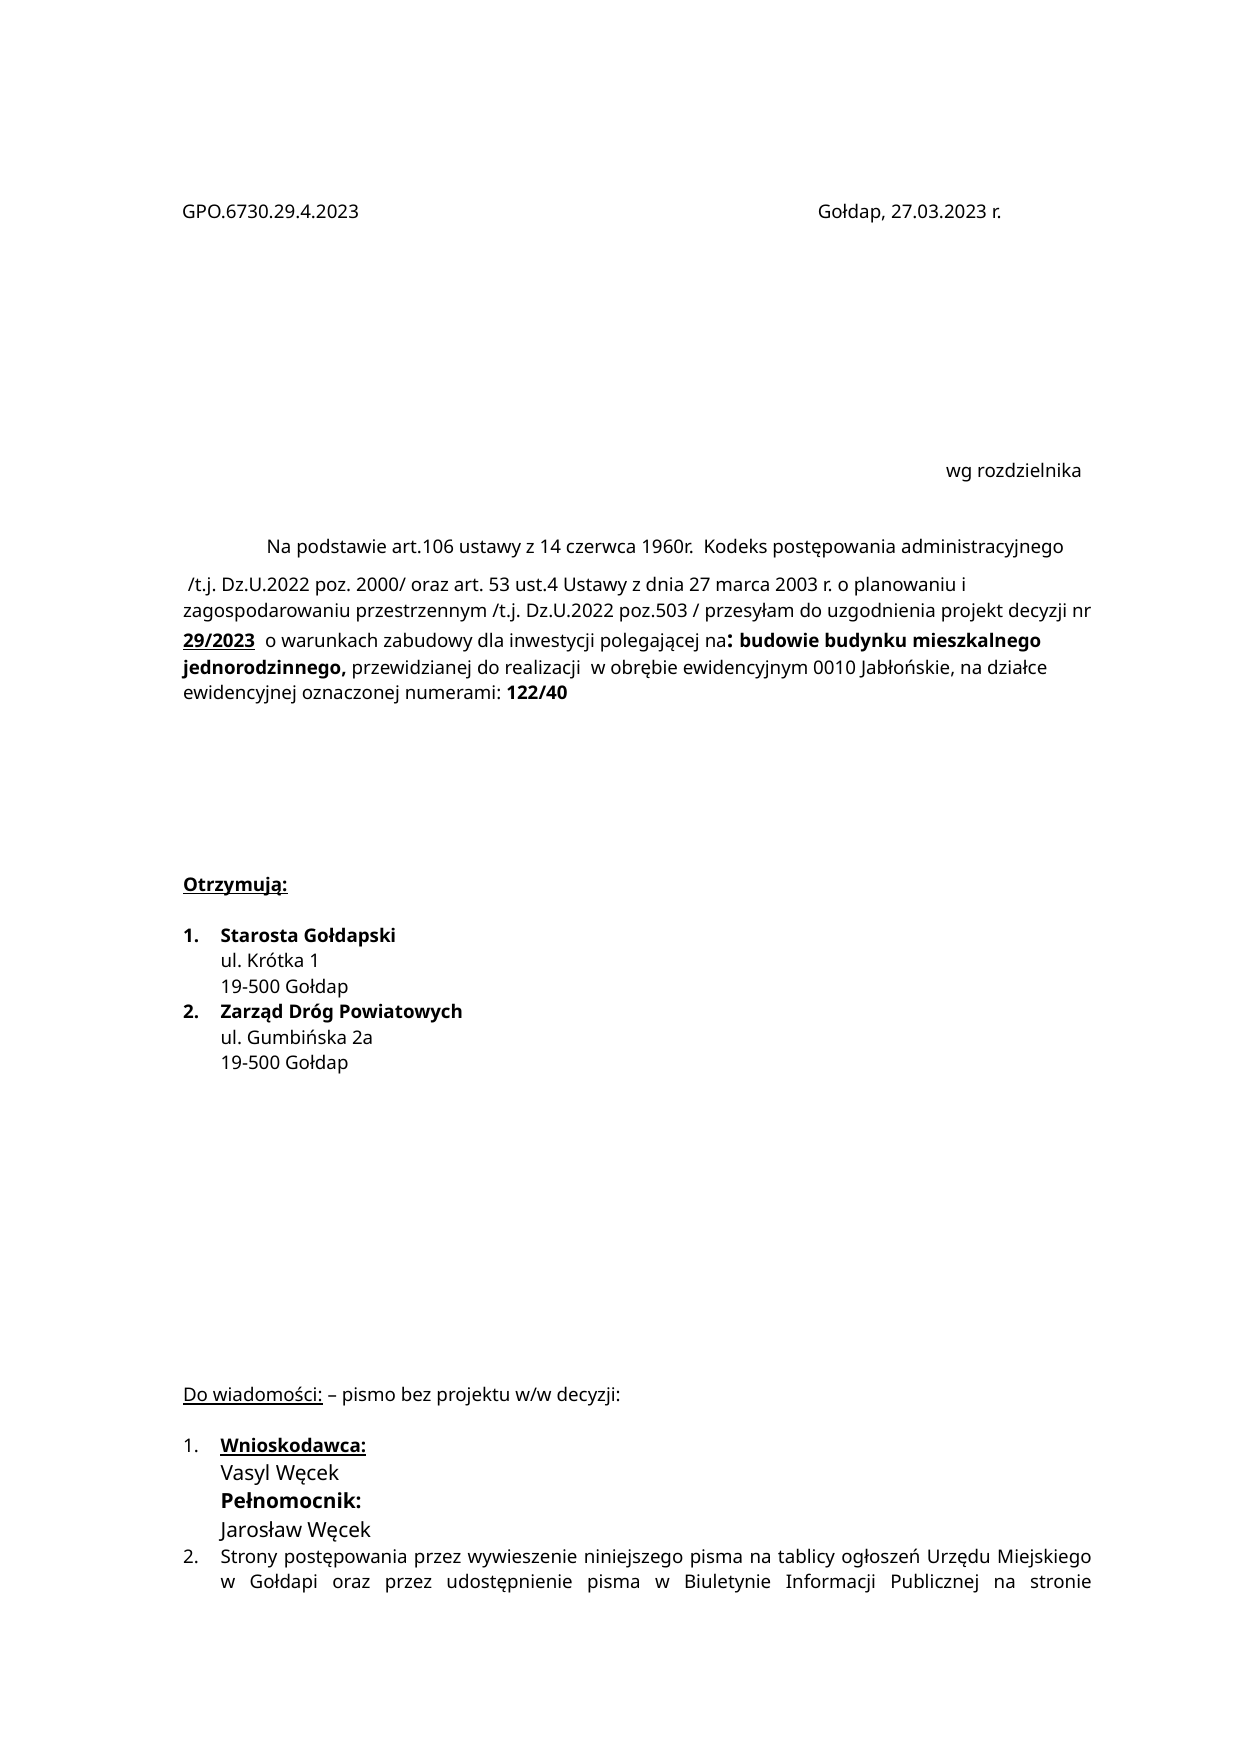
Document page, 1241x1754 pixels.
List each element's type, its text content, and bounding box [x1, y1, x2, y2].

list ul. Gumbińska 2a [220, 1024, 1092, 1050]
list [183, 1543, 1092, 1594]
text Vasyl Węcek [220, 1458, 1092, 1486]
text Pełnomocnik: [220, 1486, 1092, 1515]
subtitle Na podstawie art.106 ustawy z 14 czerwca 1960r. Kodeks postępowania administracyjnego [183, 534, 1092, 559]
text ul. Krótka 1 [183, 948, 1092, 973]
text /t.j. Dz.U.2022 poz. 2000/ oraz art. 53 ust.4 Ustawy z dnia 27 marca 2003 r. o planowaniu i zagospodarowaniu przestrzennym /t.j. Dz.U.2022 poz.503 / przesyłam do uzgodnienia projekt decyzji nr 29/2023 o warunkach zabudowy dla inwestycji polegającej na: budowie budynku mieszkalnego jednorodzinnego, przewidzianej do realizacji w obrębie ewidencyjnym 0010 Jabłońskie, na działce ewidencyjnej oznaczonej numerami: 122/40 [183, 572, 1092, 705]
list Starosta Gołdapski [183, 922, 1092, 948]
text Do wiadomości: – pismo bez projektu w/w decyzji: [183, 1381, 1092, 1407]
list 19-500 Gołdap [220, 1050, 1092, 1075]
list Zarząd Dróg Powiatowych [183, 999, 1092, 1024]
list Wnioskodawca: [183, 1432, 1092, 1458]
subtitle Otrzymują: [183, 871, 1092, 897]
text Jarosław Węcek [220, 1515, 1092, 1543]
text GPO.6730.29.4.2023 Gołdap, 27.03.2023 r. [182, 199, 1092, 224]
text wg rozdzielnika [478, 457, 1092, 483]
text 19-500 Gołdap [183, 973, 1092, 999]
